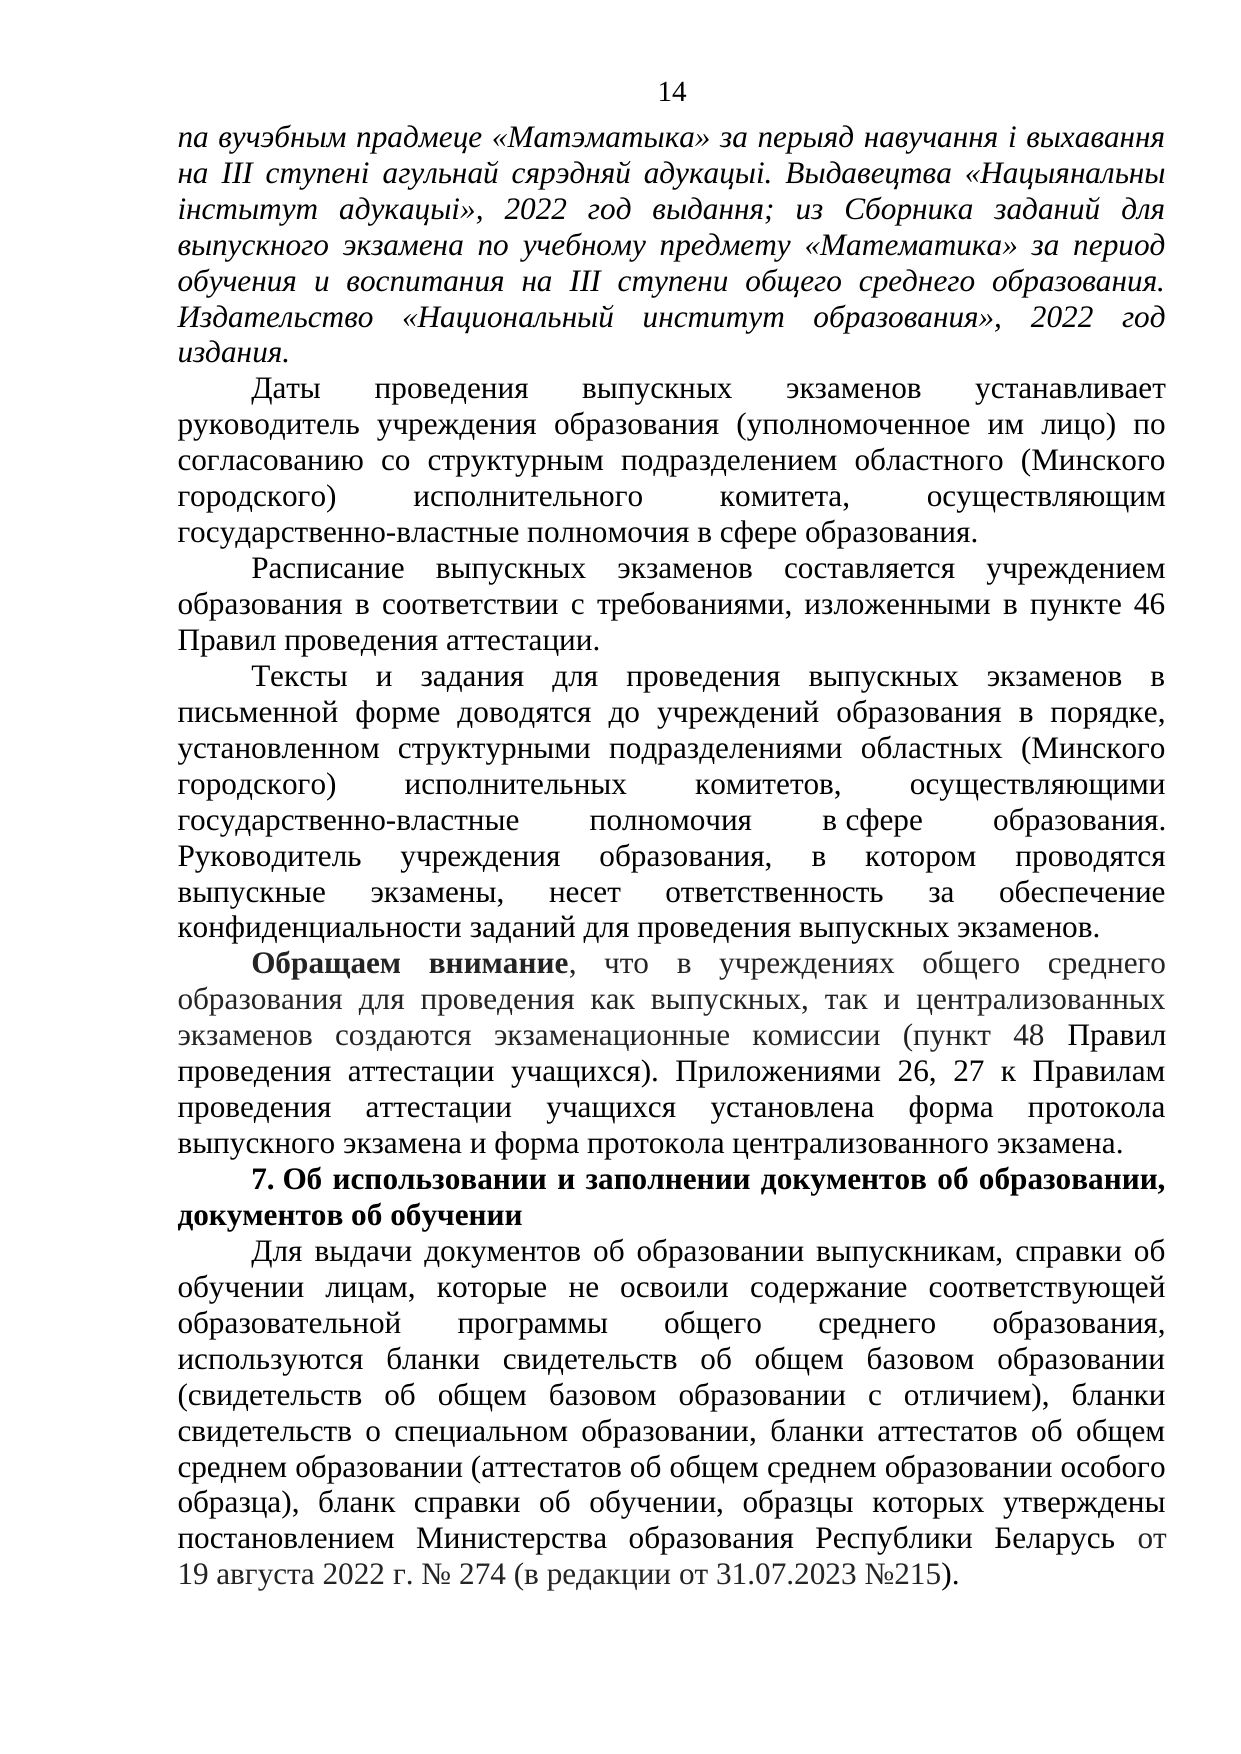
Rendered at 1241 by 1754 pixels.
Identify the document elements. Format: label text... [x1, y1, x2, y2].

text Даты проведения выпускных экзаменов устанавливает руководитель учреждения образования (уполномоченное им лицо) по согласованию со структурным подразделением областного (Минского городского) исполнительного комитета, осуществляющим государственно-властные полномочия в сфере образования. [177, 370, 1166, 549]
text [177, 118, 1166, 370]
text Обращаем внимание, что в учреждениях общего среднего образования для проведения как выпускных, так и централизованных экзаменов создаются экзаменационные комиссии (пункт 48 Правил проведения аттестации учащихся). Приложениями 26, 27 к Правилам проведения аттестации учащихся установлена форма протокола выпускного экзамена и форма протокола централизованного экзамена. [177, 945, 1166, 1160]
text Тексты и задания для проведения выпускных экзаменов в письменной форме доводятся до учреждений образования в порядке, установленном структурными подразделениями областных (Минского городского) исполнительных комитетов, осуществляющими государственно-властные полномочия в сфере образования. Руководитель учреждения образования, в котором проводятся выпускные экзамены, несет ответственность за обеспечение конфиденциальности заданий для проведения выпускных экзаменов. [177, 657, 1166, 945]
text 7. Об использовании и заполнении документов об образовании, документов об обучении [177, 1160, 1166, 1232]
text Расписание выпускных экзаменов составляется учреждением образования в соответствии с требованиями, изложенными в пункте 46 Правил проведения аттестации. [177, 549, 1166, 657]
text Для выдачи документов об образовании выпускникам, справки об обучении лицам, которые не освоили содержание соответствующей образовательной программы общего среднего образования, используются бланки свидетельств об общем базовом образовании (свидетельств об общем базовом образовании с отличием), бланки свидетельств о специальном образовании, бланки аттестатов об общем среднем образовании (аттестатов об общем среднем образовании особого образца), бланк справки об обучении, образцы которых утверждены постановлением Министерства образования Республики Беларусь от 19 августа 2022 г. № 274 (в редакции от 31.07.2023 №215). [177, 1232, 1166, 1592]
